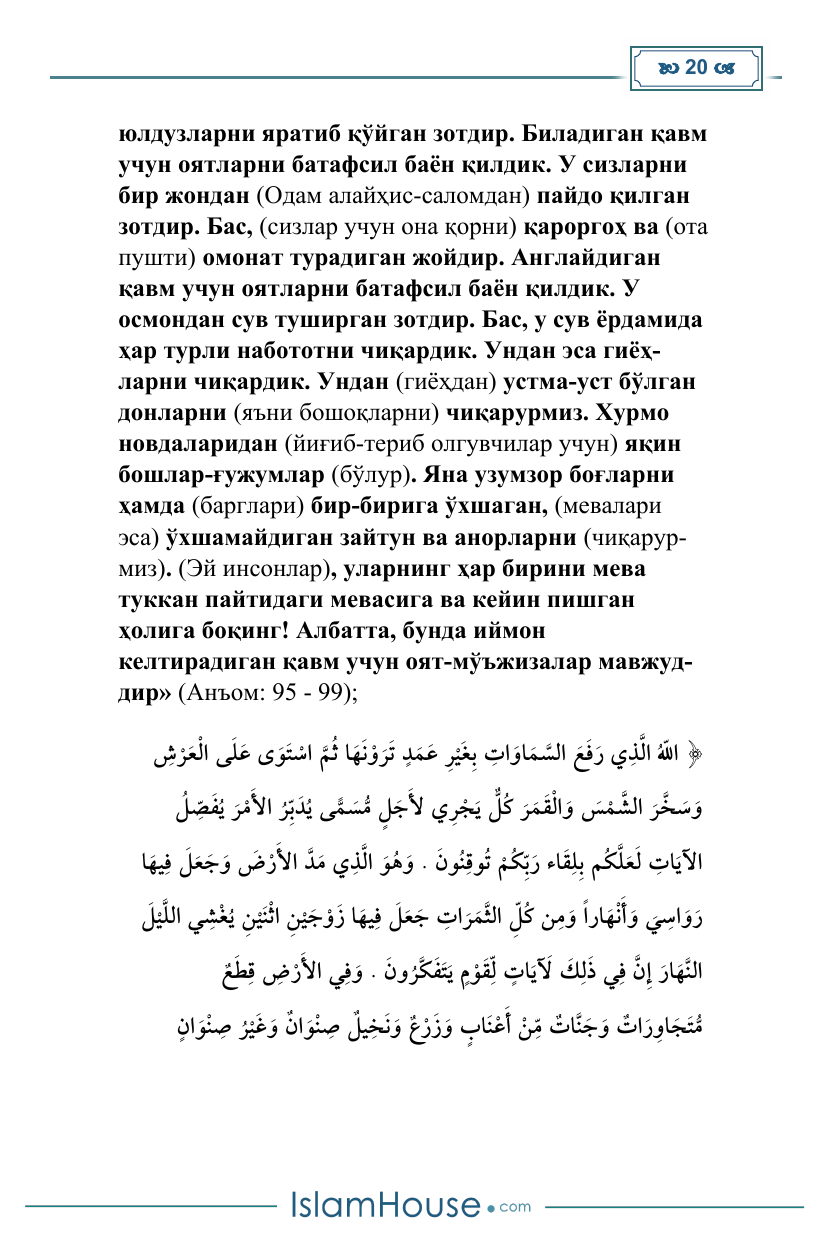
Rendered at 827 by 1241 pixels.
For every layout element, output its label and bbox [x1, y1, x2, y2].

subtitle [130, 733, 703, 1047]
picture [284, 1186, 805, 1224]
picture [18, 1186, 277, 1223]
text [118, 118, 709, 706]
